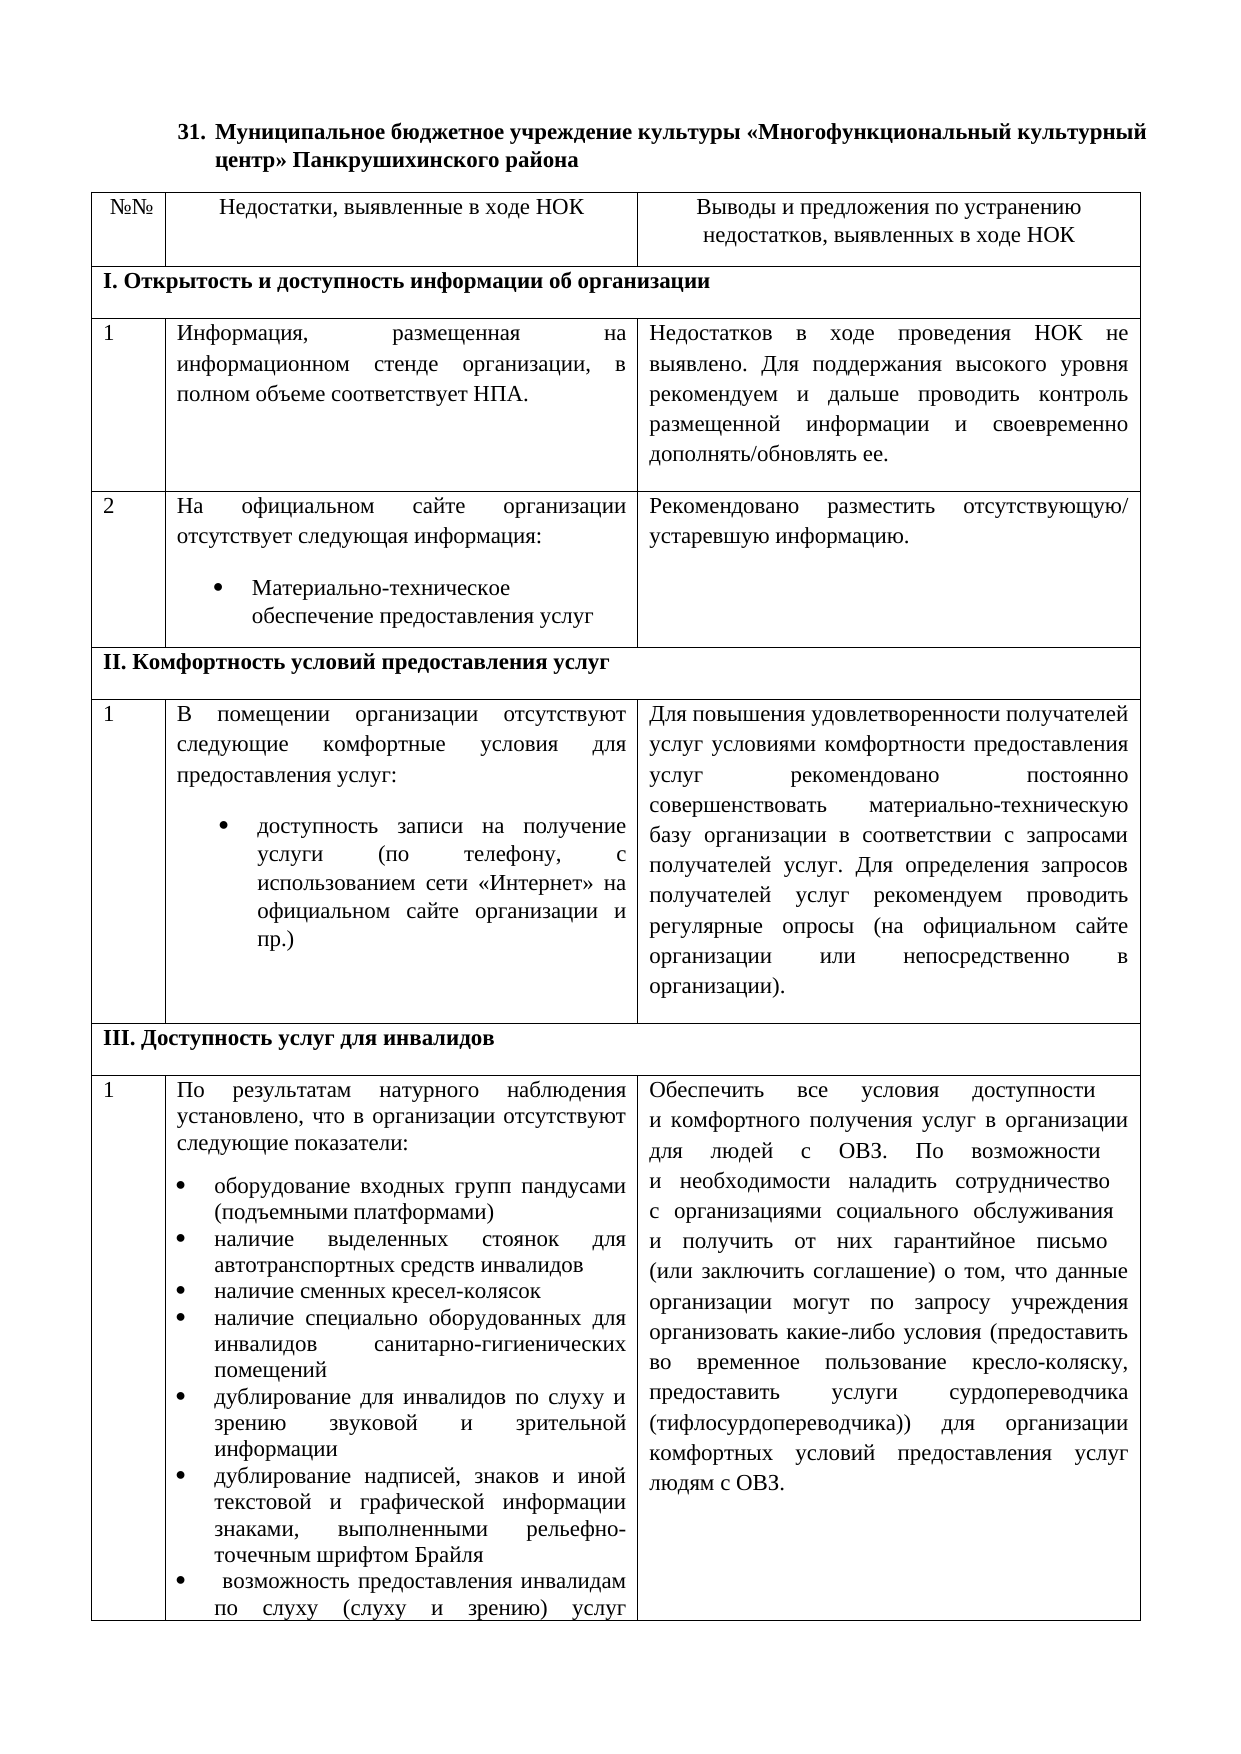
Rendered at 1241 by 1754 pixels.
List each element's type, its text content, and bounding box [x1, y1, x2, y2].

table_cell Для повышения удовлетворенности получателей услуг условиями комфортности предоставления услуг рекомендовано постоянно совершенствовать материально-техническую базу организации в соответствии с запросами получателей услуг. Для определения запросов получателей услуг рекомендуем проводить регулярные опросы (на официальном сайте организации или непосредственно в организации). [638, 700, 1140, 1023]
table_header Недостатки, выявленные в ходе НОК [166, 193, 637, 266]
table_cell 1 [92, 700, 165, 1023]
table_cell Рекомендовано разместить отсутствующую/ устаревшую информацию. [638, 492, 1140, 647]
table_cell Информация, размещенная на информационном стенде организации, в полном объеме соответствует НПА. [166, 319, 637, 491]
table_cell В помещении организации отсутствуют следующие комфортные условия для предоставления услуг: доступность записи на получение услуги (по телефону, с использованием сети «Интернет» на официальном сайте организации и пр.) [166, 700, 637, 1023]
table_cell 2 [92, 492, 165, 647]
table_cell I. Открытость и доступность информации об организации [92, 267, 1140, 318]
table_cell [166, 1076, 637, 1620]
table_cell 1 [92, 319, 165, 491]
table_cell На официальном сайте организации отсутствует следующая информация: Материально-техническое обеспечение предоставления услуг [166, 492, 637, 647]
table_cell Недостатков в ходе проведения НОК не выявлено. Для поддержания высокого уровня рекомендуем и дальше проводить контроль размещенной информации и своевременно дополнять/обновлять ее. [638, 319, 1140, 491]
list Муниципальное бюджетное учреждение культуры «Многофункциональный культурный центр» Панкрушихинского района [177, 118, 1152, 173]
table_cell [638, 1076, 1140, 1620]
table_cell III. Доступность услуг для инвалидов [92, 1024, 1140, 1075]
table_cell II. Комфортность условий предоставления услуг [92, 648, 1140, 699]
table_header №№ [92, 193, 165, 266]
table_header Выводы и предложения по устранению недостатков, выявленных в ходе НОК [638, 193, 1140, 266]
table_cell 1 [92, 1076, 165, 1620]
